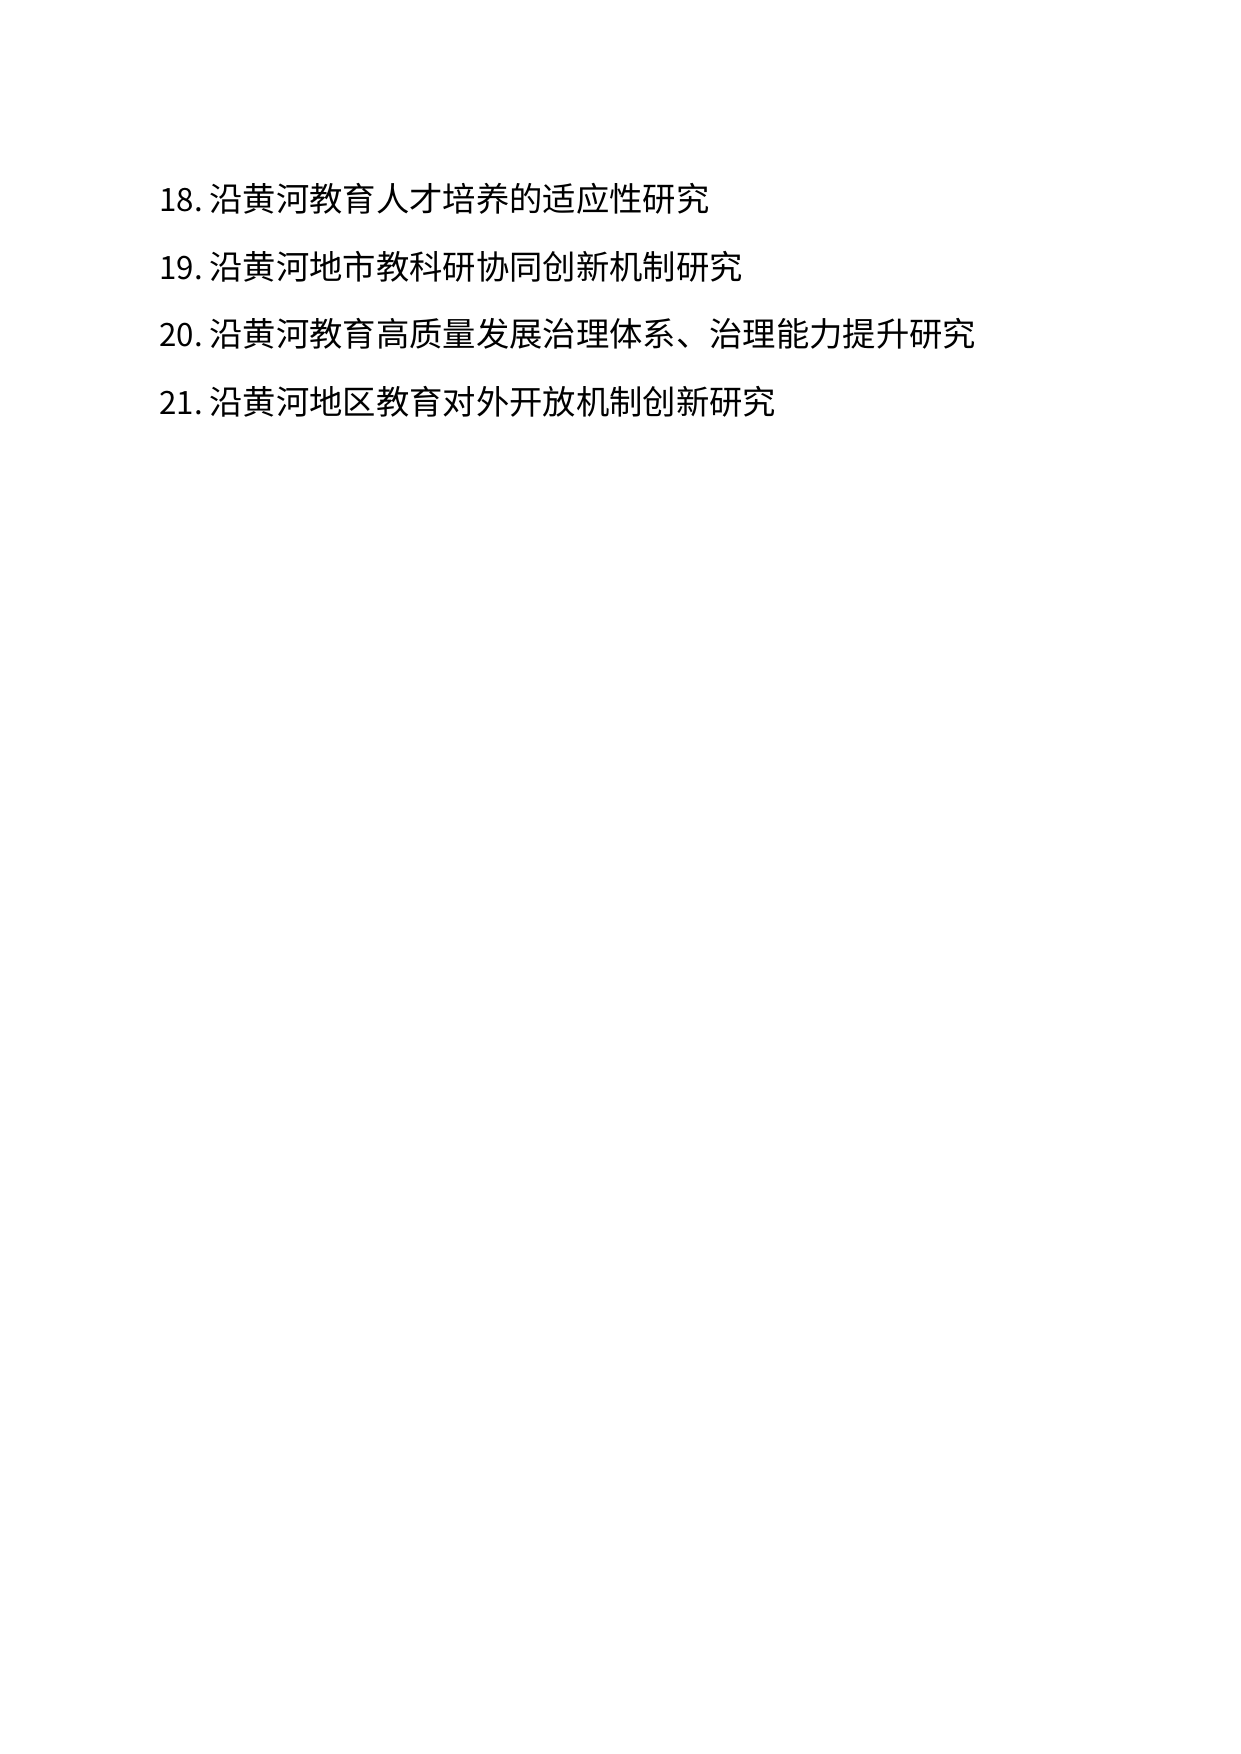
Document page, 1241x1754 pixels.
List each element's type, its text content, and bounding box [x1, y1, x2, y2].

list 沿黄河地区教育对外开放机制创新研究 [159, 368, 1109, 426]
list 沿黄河地市教科研协同创新机制研究 [159, 232, 1109, 291]
list 沿黄河教育人才培养的适应性研究 [159, 164, 1109, 223]
list 沿黄河教育高质量发展治理体系、治理能力提升研究 [159, 300, 1109, 358]
